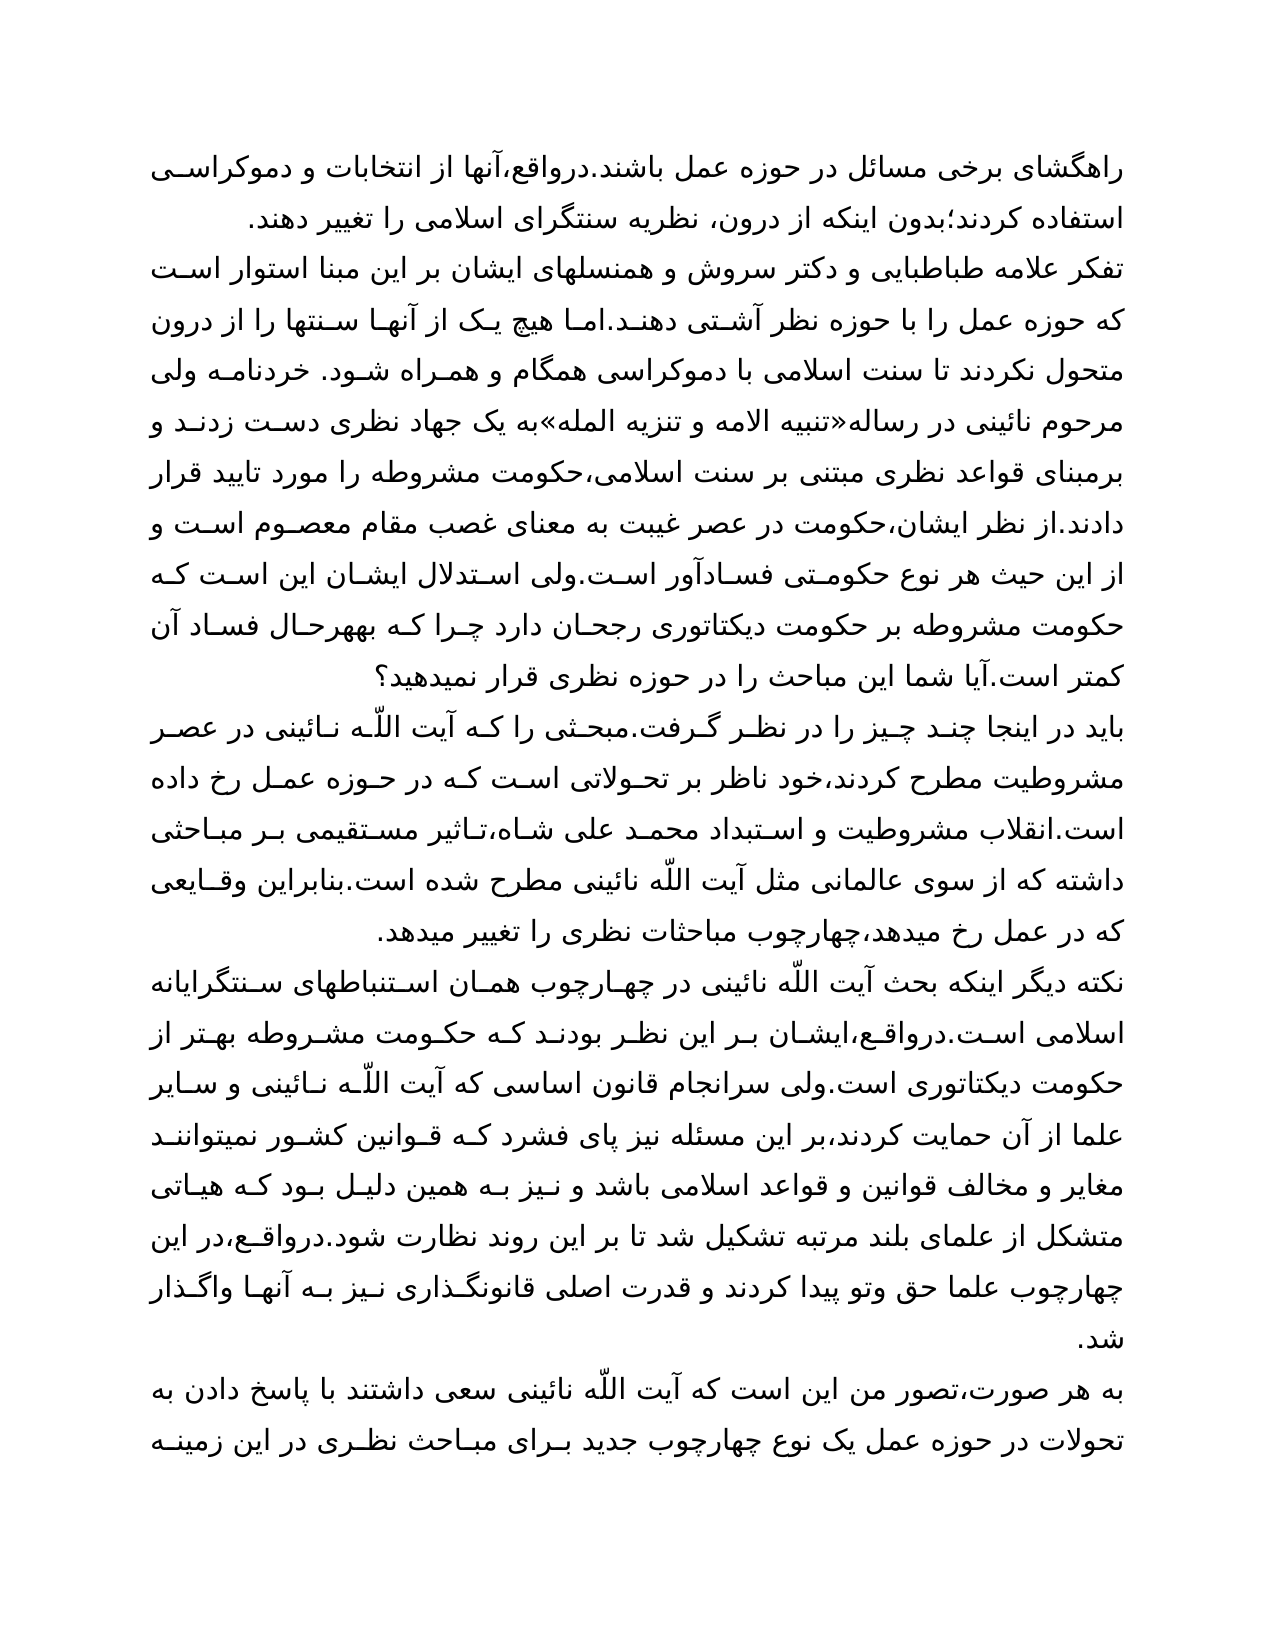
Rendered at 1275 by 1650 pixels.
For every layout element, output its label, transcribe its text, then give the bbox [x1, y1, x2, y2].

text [150, 150, 1125, 235]
text نکته دیگر اینکه بحث آیت اللّه نائینی در چهارچوب همان استنباطهای سنت‏گرایانه‏ اسلامی است.درواقع،ایشان بر این نظر بودند که حکومت مشروطه بهتر از حکومت دیکتاتوری‏ است.ولی سرانجام قانون اساسی که آیت اللّه‏ نائینی و سایر علما از آن حمایت کردند،بر این‏ مسئله نیز پای فشرد که قوانین کشور نمی‏توانند مغایر و مخالف قوانین و قواعد اسلامی باشد و نیز به همین دلیل بود که هیاتی متشکل از علمای‏ بلند مرتبه تشکیل شد تا بر این روند نظارت‏ شود.درواقع،در این چهارچوب علما حق وتو پیدا کردند و قدرت اصلی قانونگذاری نیز به آنها واگذار شد. [150, 965, 1125, 1356]
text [150, 1372, 1125, 1457]
text باید در اینجا چند چیز را در نظر گرفت.مبحثی‏ را که آیت اللّه نائینی در عصر مشروطیت مطرح‏ کردند،خود ناظر بر تحولاتی است که در حوزه‏ عمل رخ داده است.انقلاب مشروطیت و استبداد محمد علی شاه،تاثیر مستقیمی بر مباحثی‏ داشته که از سوی عالمانی مثل آیت اللّه نائینی‏ مطرح شده است.بنابراین وقایعی که در عمل‏ رخ می‏دهد،چهارچوب مباحثات نظری را تغییر می‏دهد. [150, 710, 1125, 948]
text تفکر علامه طباطبایی و دکتر سروش و هم‏نسل‏های ایشان بر این مبنا استوار است که‏ حوزه عمل را با حوزه نظر آشتی دهند.اما هیچ‏ یک از آنها سنت‏ها را از درون متحول نکردند تا سنت اسلامی با دموکراسی همگام و همراه شود. خردنامه ولی مرحوم نائینی در رساله«تنبیه الامه و تنزیه المله»به یک‏ جهاد نظری دست زدند و برمبنای قواعد نظری مبتنی بر سنت اسلامی،حکومت‏ مشروطه را مورد تایید قرار دادند.از نظر ایشان،حکومت در عصر غیبت به معنای‏ غصب مقام معصوم است و از این حیث هر نوع حکومتی فسادآور است.ولی استدلال‏ ایشان این است که حکومت مشروطه بر حکومت دیکتاتوری رجحان دارد چرا که‏ به‏هرحال فساد آن کمتر است.آیا شما این‏ مباحث را در حوزه نظری قرار نمی‏دهید؟ [150, 252, 1125, 693]
